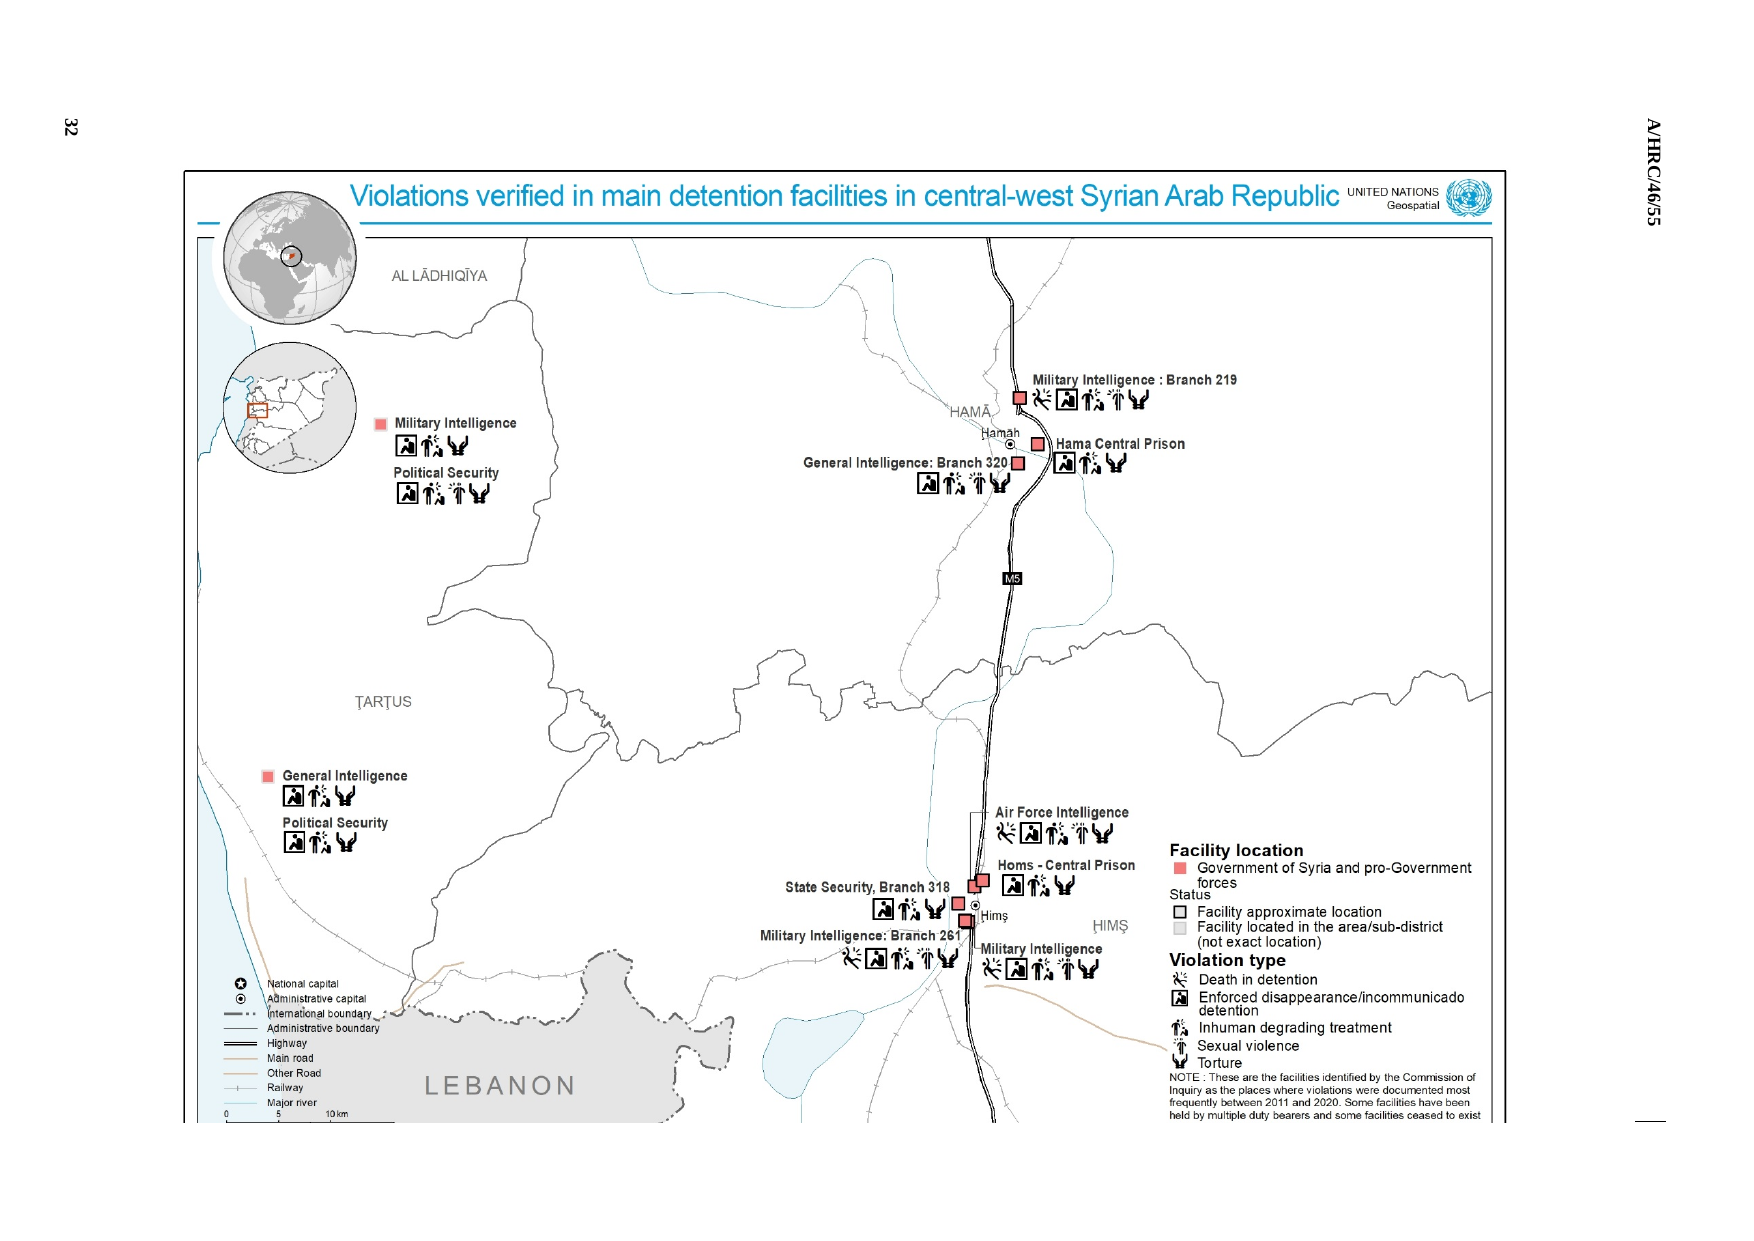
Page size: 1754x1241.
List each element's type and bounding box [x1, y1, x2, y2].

picture [118, 118, 1571, 1123]
